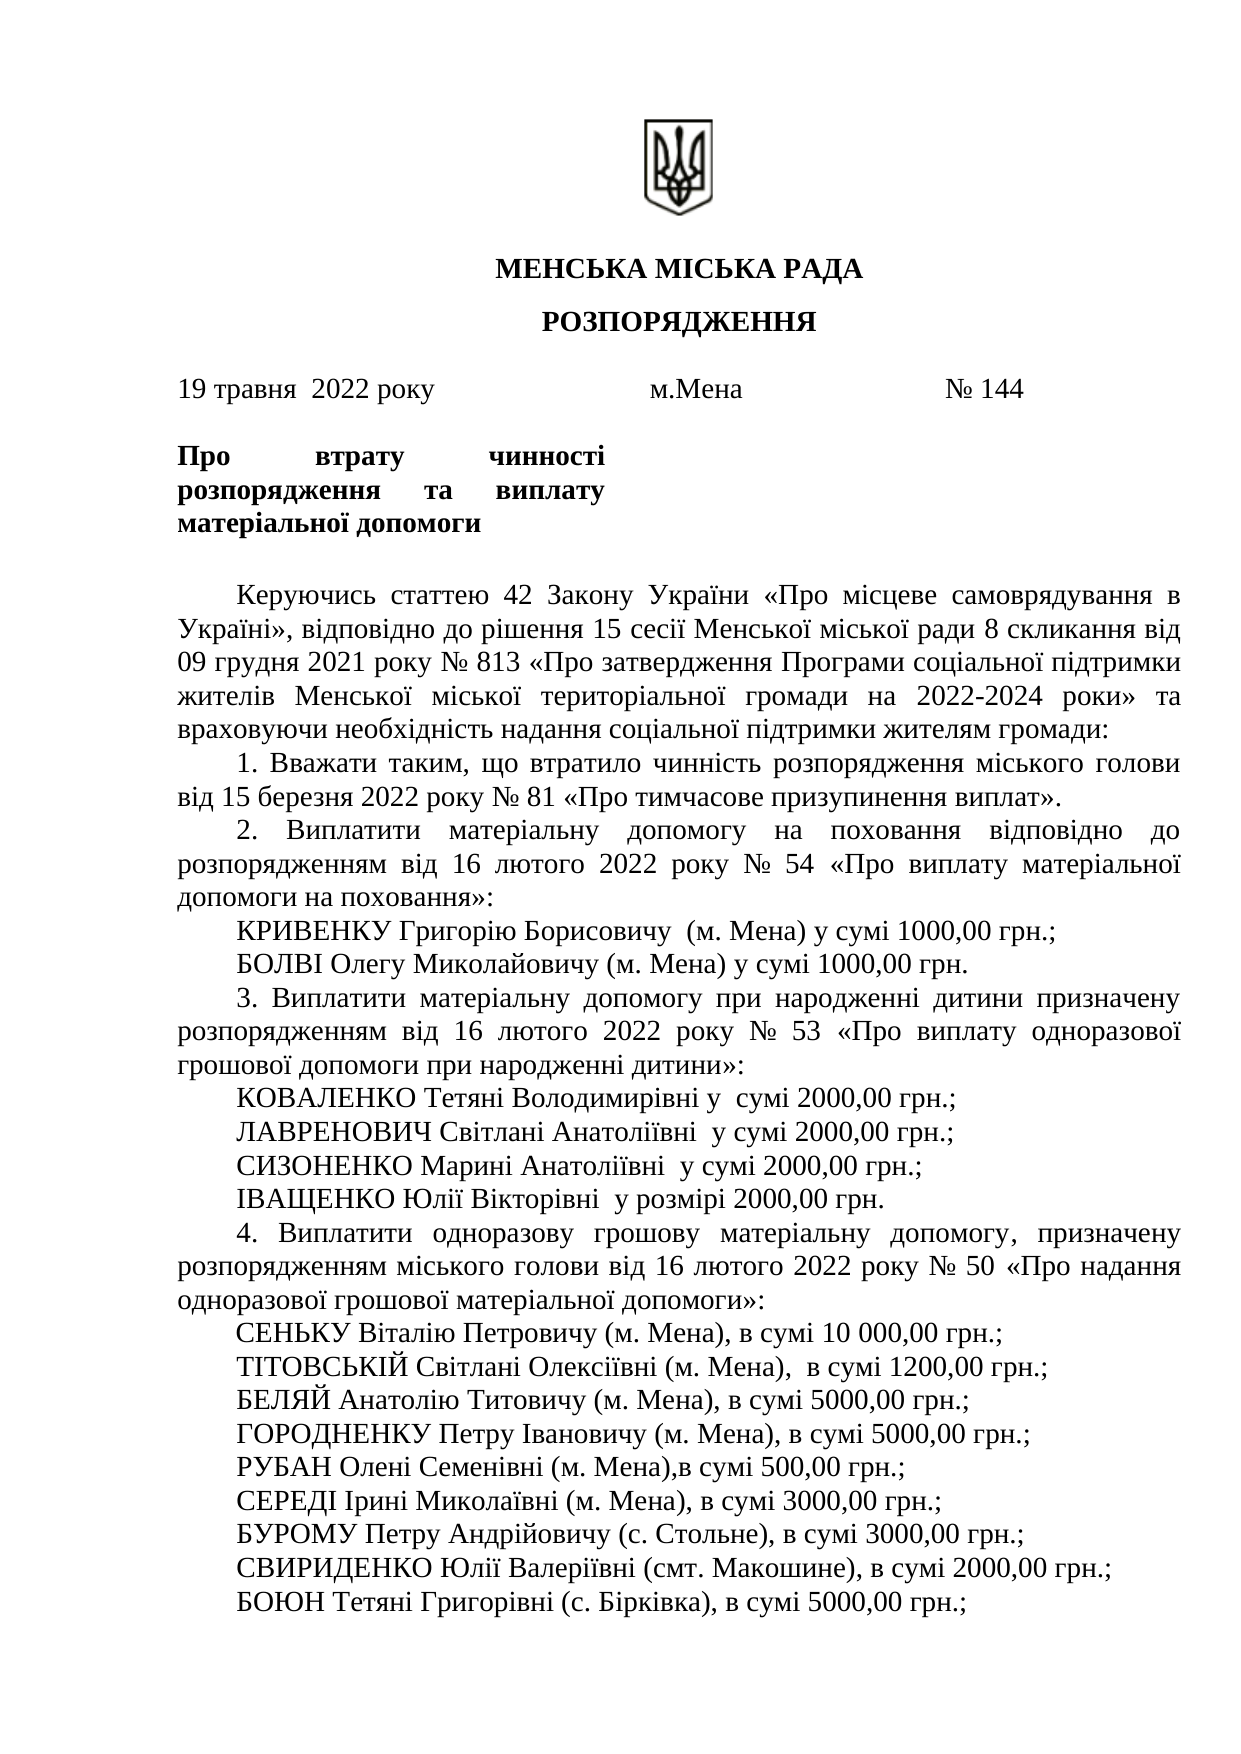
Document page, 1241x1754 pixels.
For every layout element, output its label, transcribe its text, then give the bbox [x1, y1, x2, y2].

text ІВАЩЕНКО Юлії Вікторівні у розмірі 2000,00 грн. [177, 1181, 1181, 1215]
text 19 травня 2022 року м.Мена № 144 [177, 371, 1181, 405]
text Керуючись статтею 42 Закону України «Про місцеве самоврядування в Україні», відповідно до рішення 15 сесії Менської міської ради 8 скликання від 09 грудня 2021 року № 813 «Про затвердження Програми соціальної підтримки жителів Менської міської територіальної громади на 2022-2024 роки» та враховуючи необхідність надання соціальної підтримки жителям громади: [177, 577, 1181, 745]
picture [643, 118, 715, 219]
text РОЗПОРЯДЖЕННЯ [177, 304, 1181, 338]
text 1. Вважати таким, що втратило чинність розпорядження міського голови від 15 березня 2022 року № 81 «Про тимчасове призупинення виплат». [177, 745, 1181, 812]
text 3. Виплатити матеріальну допомогу при народженні дитини призначену розпорядженням від 16 лютого 2022 року № 53 «Про виплату одноразової грошової допомоги при народженні дитини»: [177, 980, 1181, 1081]
text ЛАВРЕНОВИЧ Світлані Анатоліївні у сумі 2000,00 грн.; [177, 1114, 1181, 1148]
text МЕНСЬКА МІСЬКА РАДА [177, 252, 1181, 285]
text БОЛВІ Олегу Миколайовичу (м. Мена) у сумі 1000,00 грн. [177, 946, 1181, 980]
text 4. Виплатити одноразову грошову матеріальну допомогу, призначену розпорядженням міського голови від 16 лютого 2022 року № 50 «Про надання одноразової грошової матеріальної допомоги»: [177, 1215, 1181, 1315]
text БУРОМУ Петру Андрійовичу (с. Стольне), в сумі 3000,00 грн.; [177, 1517, 1181, 1550]
text СИЗОНЕНКО Марині Анатоліївні у сумі 2000,00 грн.; [177, 1148, 1181, 1181]
text Про втрату чинності розпорядження та виплату матеріальної допомоги [177, 438, 605, 539]
text БЕЛЯЙ Анатолію Титовичу (м. Мена), в сумі 5000,00 грн.; [177, 1382, 1181, 1416]
text СВИРИДЕНКО Юлії Валеріївні (смт. Макошине), в сумі 2000,00 грн.; [177, 1550, 1181, 1584]
text КОВАЛЕНКО Тетяні Володимирівні у сумі 2000,00 грн.; [177, 1081, 1181, 1114]
text СЕНЬКУ Віталію Петровичу (м. Мена), в сумі 10 000,00 грн.; [177, 1315, 1181, 1349]
text ТІТОВСЬКІЙ Світлані Олексіївні (м. Мена), в сумі 1200,00 грн.; [177, 1349, 1181, 1382]
text РУБАН Олені Семенівні (м. Мена),в сумі 500,00 грн.; [177, 1449, 1181, 1483]
text 2. Виплатити матеріальну допомогу на поховання відповідно до розпорядженням від 16 лютого 2022 року № 54 «Про виплату матеріальної допомоги на поховання»: [177, 812, 1181, 913]
text БОЮН Тетяні Григорівні (с. Бірківка), в сумі 5000,00 грн.; [177, 1584, 1181, 1617]
text КРИВЕНКУ Григорію Борисовичу (м. Мена) у сумі 1000,00 грн.; [177, 913, 1181, 946]
text ГОРОДНЕНКУ Петру Івановичу (м. Мена), в сумі 5000,00 грн.; [177, 1416, 1181, 1449]
text СЕРЕДІ Ірині Миколаївні (м. Мена), в сумі 3000,00 грн.; [177, 1483, 1181, 1517]
